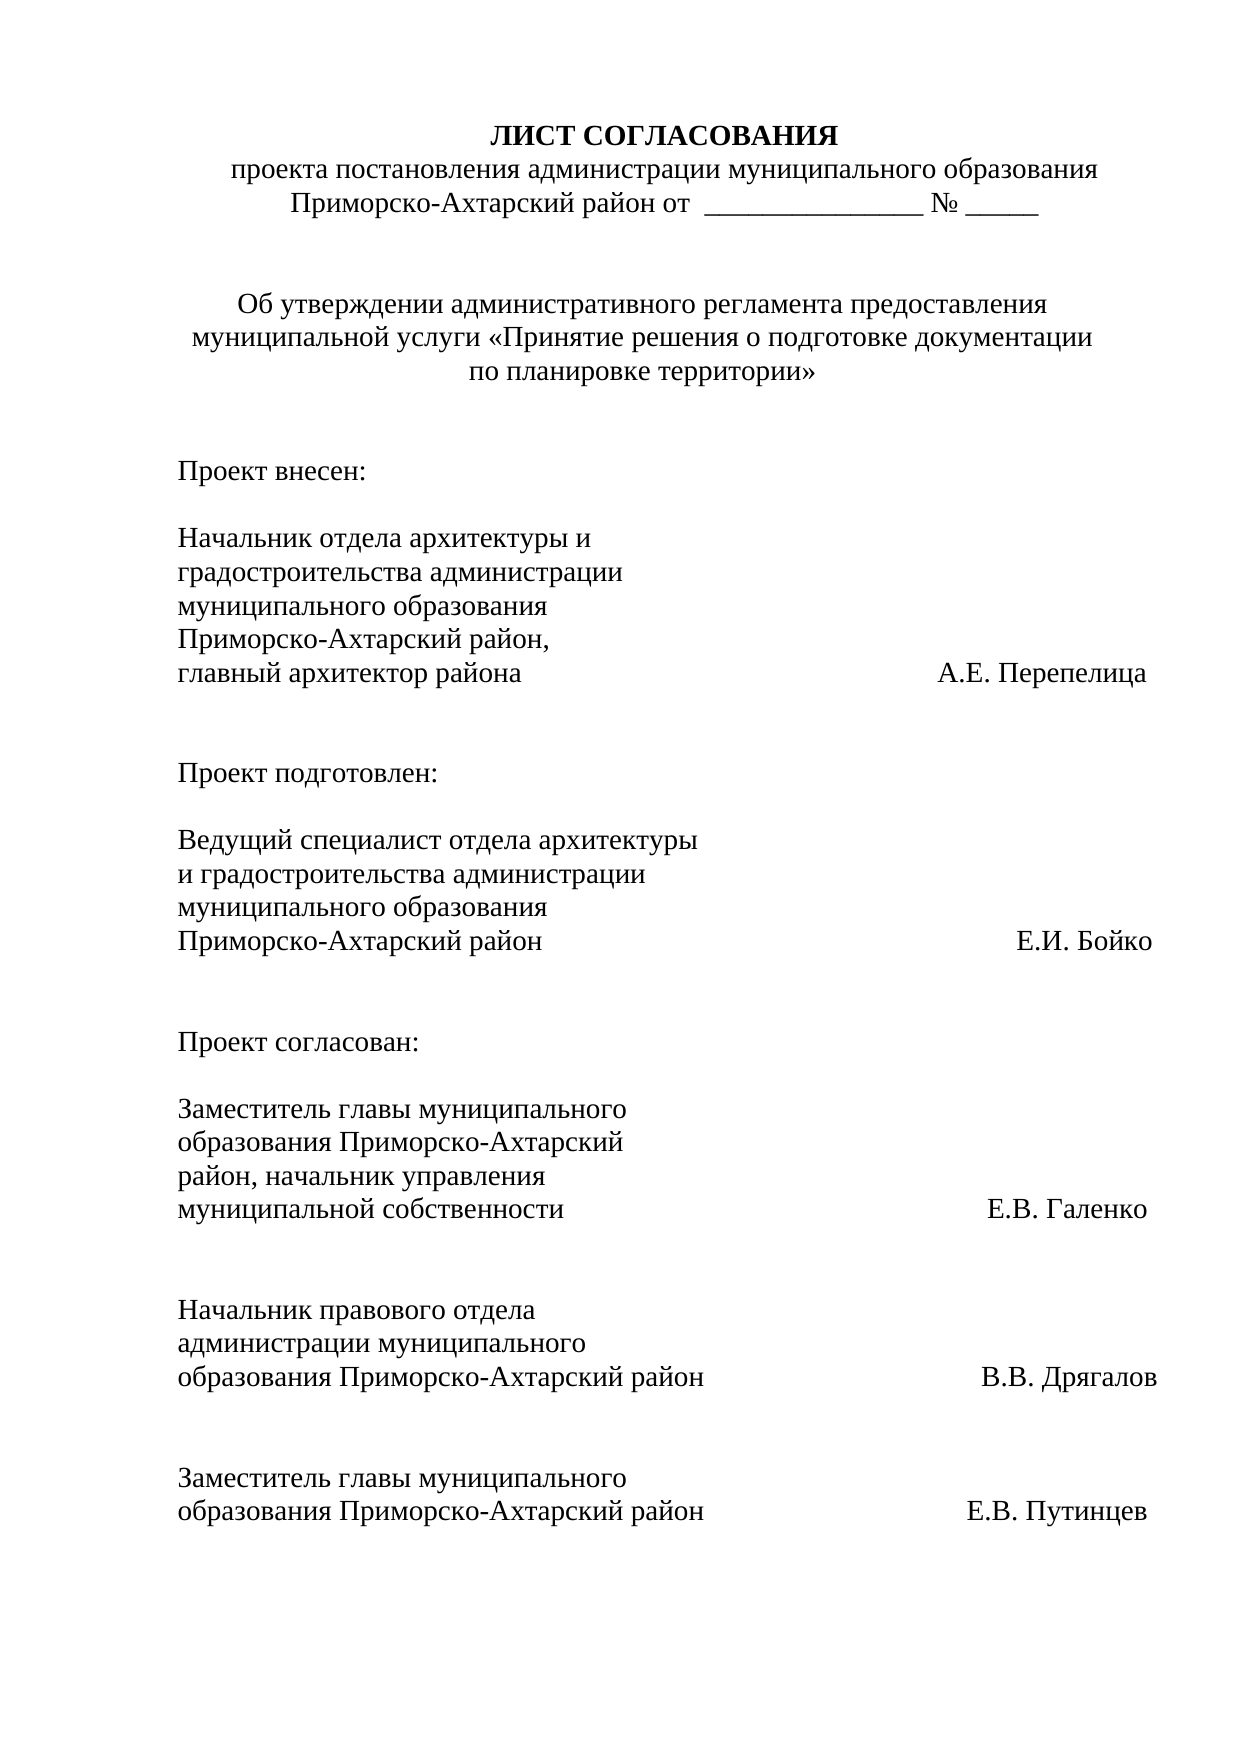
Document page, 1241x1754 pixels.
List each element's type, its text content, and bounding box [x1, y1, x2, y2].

text главный архитектор района А.Е. Перепелица [177, 655, 1160, 688]
text Заместитель главы муниципального [177, 1091, 1152, 1124]
text Приморско-Ахтарский район от _______________ № _____ [177, 185, 1152, 219]
text муниципального образования [177, 588, 1160, 621]
text Проект согласован: [177, 1024, 1160, 1057]
text муниципальной собственности Е.В. Галенко [177, 1191, 1152, 1225]
text Начальник отдела архитектуры и [177, 521, 1160, 554]
text Приморско-Ахтарский район, [177, 621, 1160, 655]
text Об утверждении административного регламента предоставления муниципальной услуги «Принятие решения о подготовке документации по планировке территории» [177, 286, 1107, 386]
text ЛИСТ СОГЛАСОВАНИЯ [177, 118, 1152, 152]
text Проект подготовлен: [177, 755, 1152, 789]
text администрации муниципального [177, 1326, 1160, 1359]
text и градостроительства администрации [177, 856, 1152, 889]
text Ведущий специалист отдела архитектуры [177, 822, 1152, 856]
text Заместитель главы муниципального [177, 1460, 1152, 1493]
text образования Приморско-Ахтарский район Е.В. Путинцев [177, 1493, 1152, 1527]
text образования Приморско-Ахтарский район В.В. Дрягалов [177, 1359, 1160, 1393]
text муниципального образования [177, 889, 1152, 923]
text образования Приморско-Ахтарский [177, 1124, 1152, 1158]
text Приморско-Ахтарский район Е.И. Бойко [177, 923, 1160, 957]
text Проект внесен: [177, 453, 1160, 487]
text градостроительства администрации [177, 554, 1160, 588]
text Начальник правового отдела [177, 1292, 1160, 1326]
text район, начальник управления [177, 1158, 1152, 1191]
text проекта постановления администрации муниципального образования [177, 152, 1152, 185]
